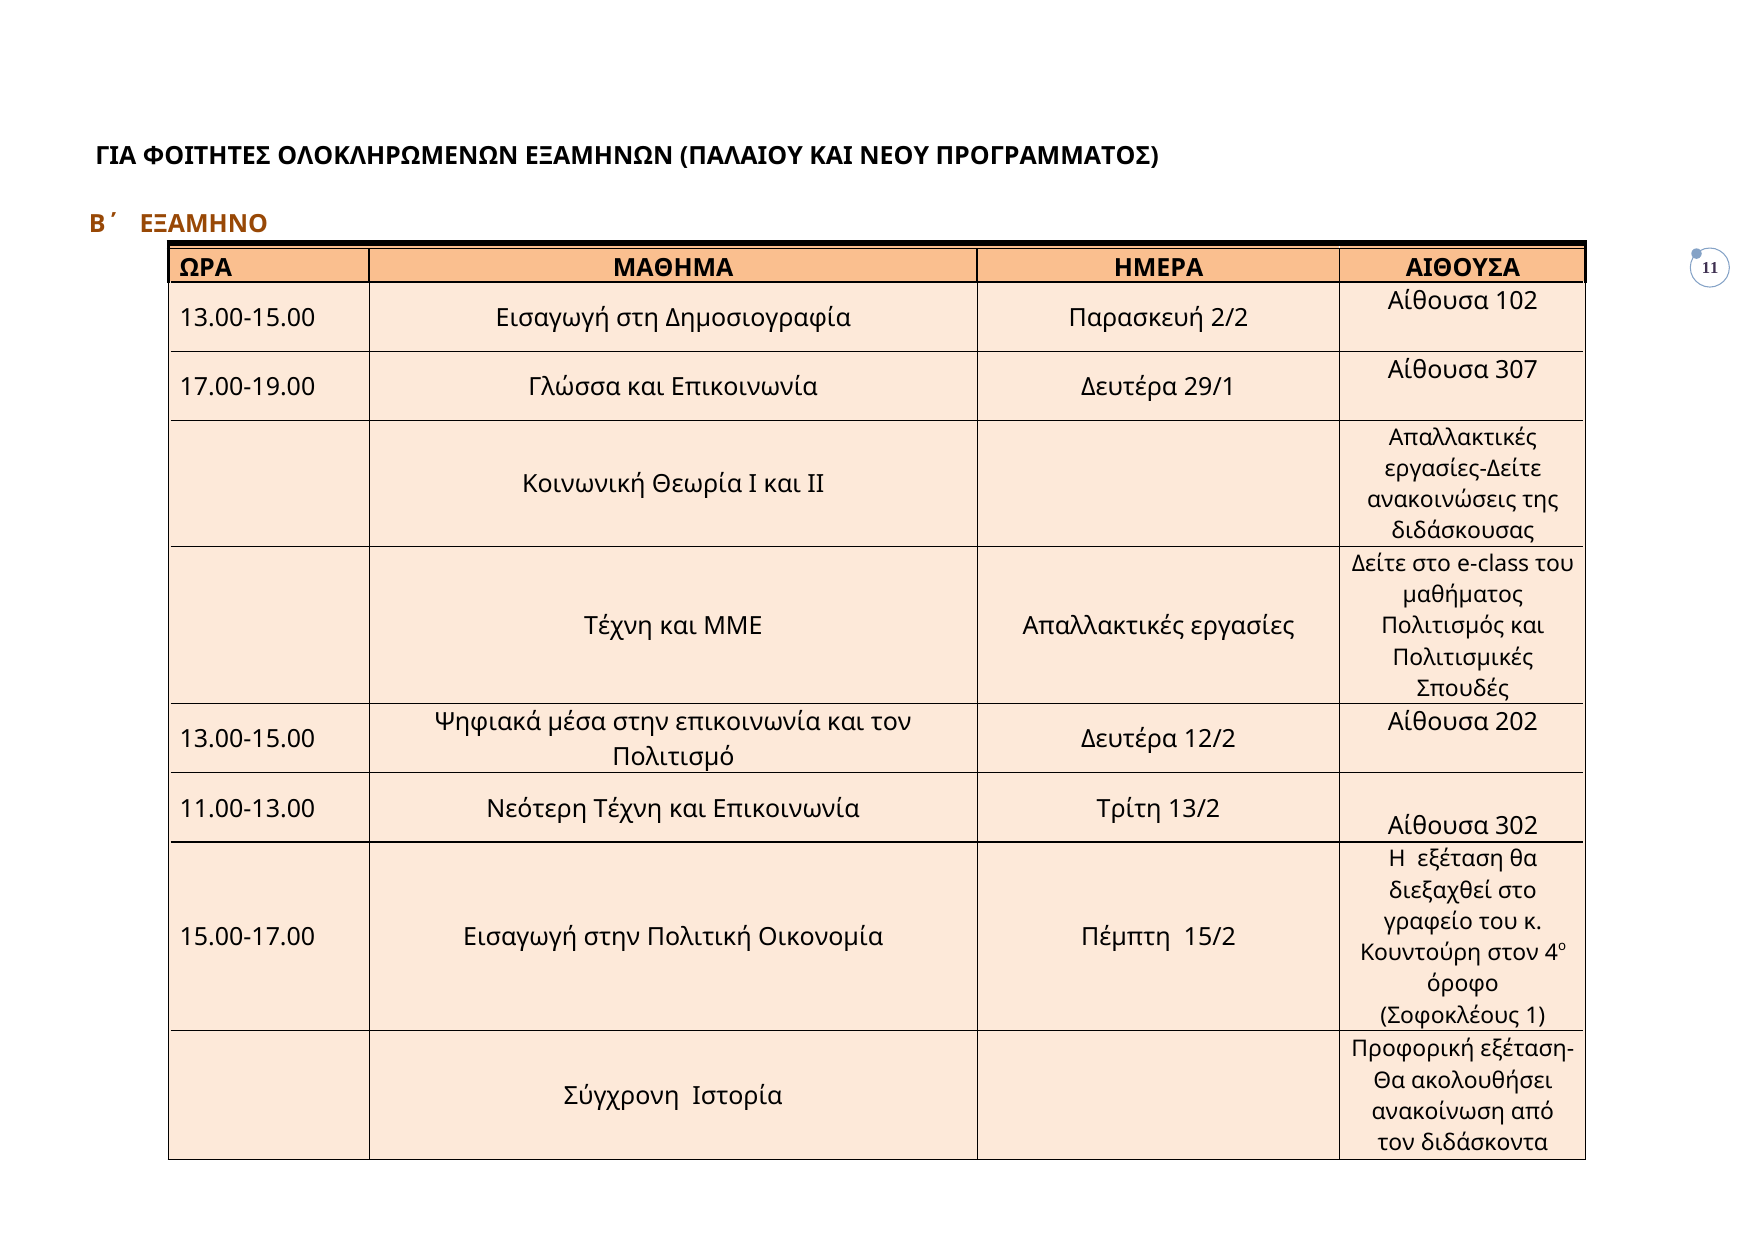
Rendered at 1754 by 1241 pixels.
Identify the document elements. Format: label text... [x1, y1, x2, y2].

table_cell Σύγχρονη Ιστορία [370, 1031, 977, 1159]
table_header ΩΡΑ [170, 249, 368, 281]
table_cell 17.00-19.00 [169, 351, 369, 420]
table_cell [169, 420, 369, 546]
table_cell 15.00-17.00 [169, 841, 369, 1030]
table_cell Η εξέταση θα διεξαχθεί στο γραφείο του κ. Κουντούρη στον 4ο όροφο (Σοφοκλέους 1) [1340, 841, 1585, 1030]
table_cell Τρίτη 13/2 [978, 773, 1339, 841]
table_header ΑΙΘΟΥΣΑ [1340, 249, 1584, 281]
table_cell Νεότερη Τέχνη και Επικοινωνία [370, 773, 977, 841]
table_cell Ψηφιακά μέσα στην επικοινωνία και τον Πολιτισμό [370, 704, 977, 772]
table_cell Τέχνη και ΜΜΕ [370, 547, 977, 703]
table_cell Γλώσσα και Επικοινωνία [370, 352, 977, 420]
table_cell Παρασκευή 2/2 [978, 283, 1339, 351]
table_cell Κοινωνική Θεωρία Ι και ΙΙ [370, 421, 977, 546]
subtitle Β΄ ΕΞΑΜΗΝΟ [89, 206, 1665, 240]
table_cell [978, 1031, 1339, 1159]
table_cell Αίθουσα 202 [1340, 703, 1585, 772]
table_cell [169, 546, 369, 703]
table_cell Προφορική εξέταση-Θα ακολουθήσει ανακοίνωση από τον διδάσκοντα [1340, 1030, 1585, 1159]
table_cell Δευτέρα 12/2 [978, 704, 1339, 772]
table_cell Εισαγωγή στην Πολιτική Οικονομία [370, 843, 977, 1030]
table_cell Απαλλακτικές εργασίες-Δείτε ανακοινώσεις της διδάσκουσας [1340, 420, 1585, 546]
table_cell Αίθουσα 302 [1340, 772, 1585, 841]
table_cell Απαλλακτικές εργασίες [978, 547, 1339, 703]
table_cell Δείτε στο e-class του μαθήματος Πολιτισμός και Πολιτισμικές Σπουδές [1340, 546, 1585, 703]
table_cell Αίθουσα 307 [1340, 351, 1585, 420]
table_cell [169, 1030, 369, 1159]
table_cell 11.00-13.00 [169, 772, 369, 841]
table_cell Πέμπτη 15/2 [978, 843, 1339, 1030]
table_header ΗΜΕΡΑ [978, 249, 1339, 281]
table_cell [978, 421, 1339, 546]
text ΓΙΑ ΦΟΙΤΗΤΕΣ ΟΛΟΚΛΗΡΩΜΕΝΩΝ ΕΞΑΜΗΝΩΝ (ΠΑΛΑΙΟΥ ΚΑΙ ΝΕΟΥ ΠΡΟΓΡΑΜΜΑΤΟΣ) [89, 138, 1665, 172]
table_cell 13.00-15.00 [169, 703, 369, 772]
table_cell Εισαγωγή στη Δημοσιογραφία [370, 283, 977, 351]
table_header ΜΑΘΗΜΑ [370, 249, 976, 281]
table_cell 13.00-15.00 [169, 282, 369, 351]
table_cell Δευτέρα 29/1 [978, 352, 1339, 420]
table_cell Αίθουσα 102 [1340, 281, 1585, 351]
